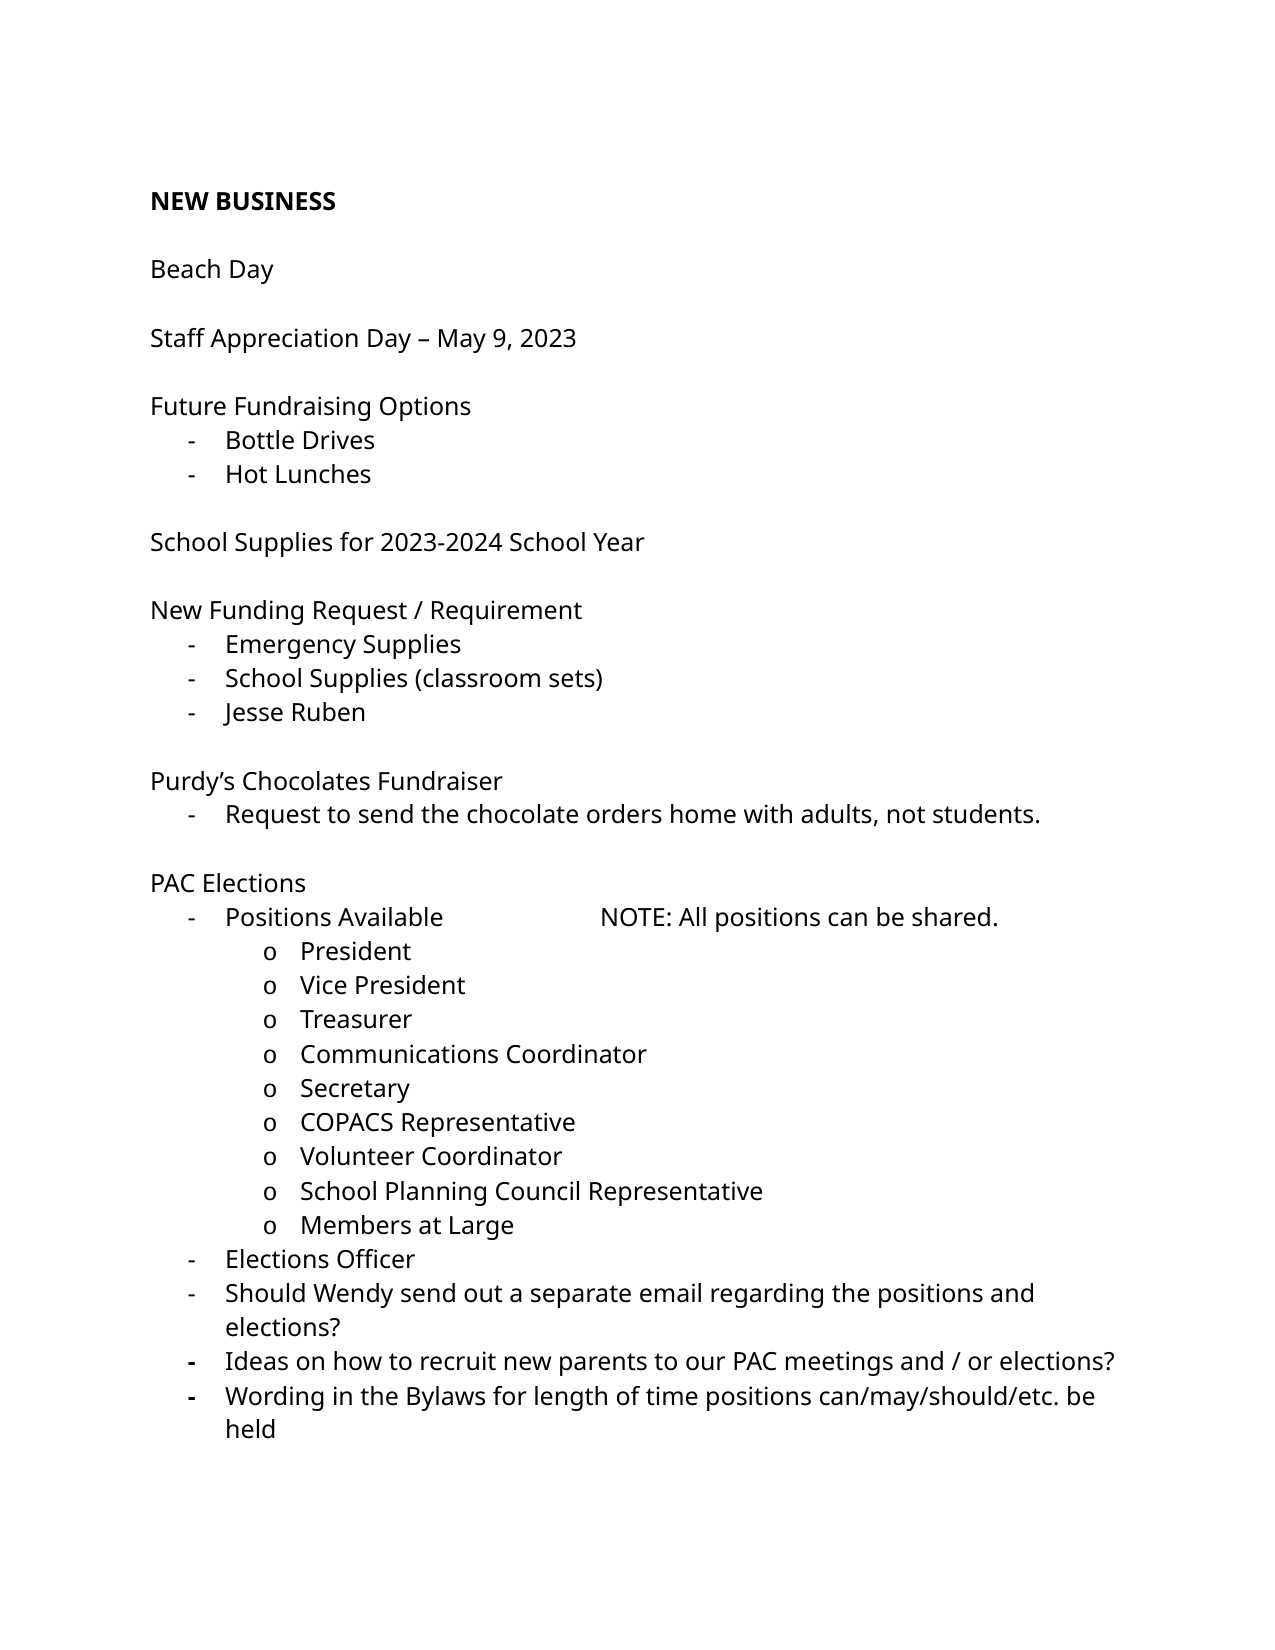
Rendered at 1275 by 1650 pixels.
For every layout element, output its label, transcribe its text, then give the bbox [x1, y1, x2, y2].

list COPACS Representative [262, 1105, 1125, 1139]
list Communications Coordinator [262, 1036, 1125, 1071]
text Purdy’s Chocolates Fundraiser [150, 763, 1125, 797]
list Wording in the Bylaws for length of time positions can/may/should/etc. be held [187, 1378, 1125, 1446]
text NEW BUSINESS [150, 184, 1125, 218]
text Beach Day [150, 252, 1125, 286]
list Bottle Drives [187, 422, 1125, 457]
list Jesse Ruben [187, 695, 1125, 729]
text PAC Elections [150, 865, 1125, 899]
list President [262, 933, 1125, 968]
text Future Fundraising Options [150, 388, 1125, 422]
list Should Wendy send out a separate email regarding the positions and elections? [187, 1276, 1125, 1344]
list School Planning Council Representative [262, 1173, 1125, 1208]
list Request to send the chocolate orders home with adults, not students. [187, 797, 1125, 831]
list Vice President [262, 968, 1125, 1002]
list Members at Large [262, 1208, 1125, 1242]
text School Supplies for 2023-2024 School Year [150, 525, 1125, 559]
list Ideas on how to recruit new parents to our PAC meetings and / or elections? [187, 1344, 1125, 1378]
list Elections Officer [187, 1242, 1125, 1276]
list Positions Available NOTE: All positions can be shared. [187, 899, 1125, 933]
list Treasurer [262, 1002, 1125, 1036]
list Volunteer Coordinator [262, 1139, 1125, 1173]
list Hot Lunches [187, 457, 1125, 491]
list Secretary [262, 1071, 1125, 1105]
text New Funding Request / Requirement [150, 593, 1125, 627]
list Emergency Supplies [187, 627, 1125, 661]
list School Supplies (classroom sets) [187, 661, 1125, 695]
text Staff Appreciation Day – May 9, 2023 [150, 320, 1125, 354]
